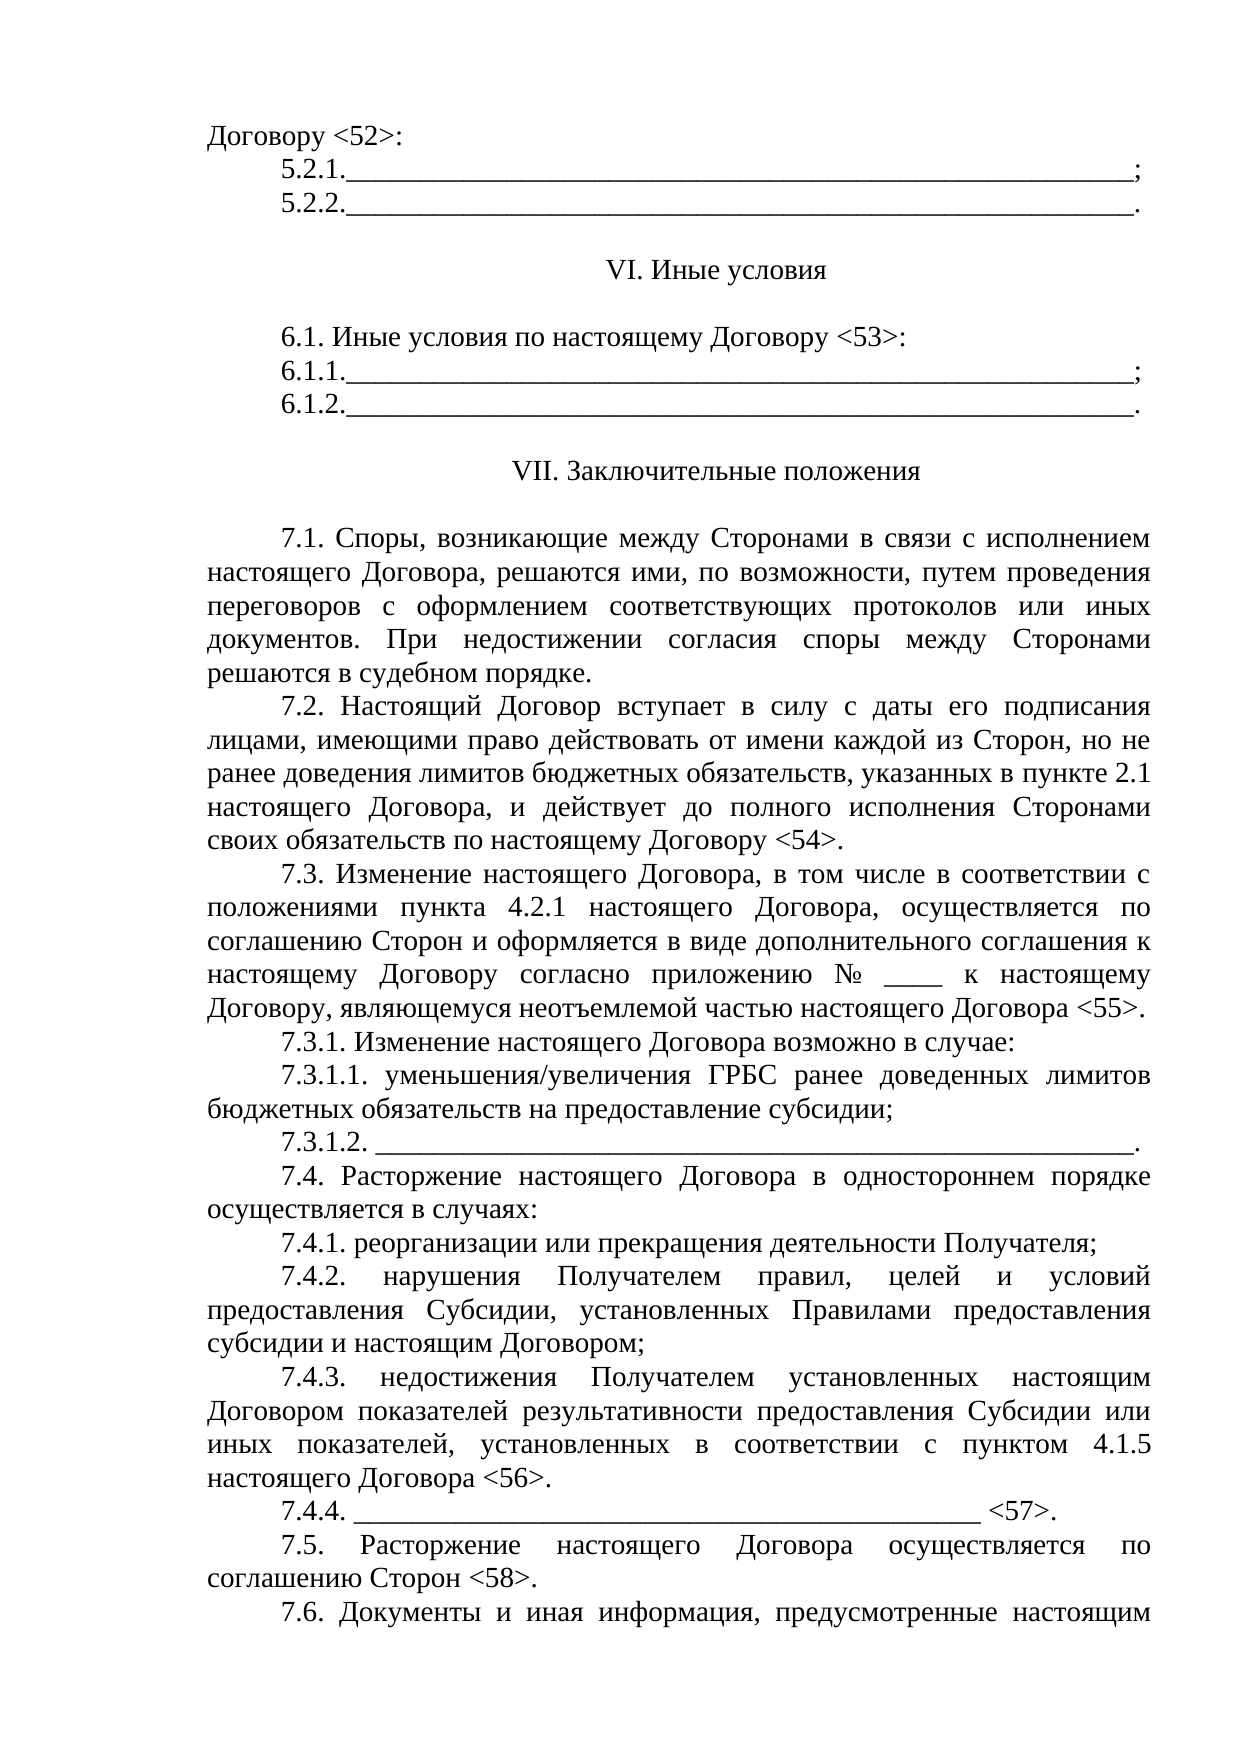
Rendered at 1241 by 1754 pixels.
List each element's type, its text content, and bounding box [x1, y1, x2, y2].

text 6.1.2.______________________________________________________. [207, 386, 1152, 420]
text 7.3.1.1. уменьшения/увеличения ГРБС ранее доведенных лимитов бюджетных обязательств на предоставление субсидии; [207, 1057, 1152, 1124]
text 7.4.3. недостижения Получателем установленных настоящим Договором показателей результативности предоставления Субсидии или иных показателей, установленных в соответствии с пунктом 4.1.5 настоящего Договора <56>. [207, 1359, 1152, 1493]
text 7.4. Расторжение настоящего Договора в одностороннем порядке осуществляется в случаях: [207, 1158, 1152, 1225]
text 5.2.2.______________________________________________________. [207, 185, 1152, 219]
text 6.1.1.______________________________________________________; [207, 353, 1152, 386]
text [207, 118, 1152, 152]
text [207, 1594, 1152, 1627]
text 7.4.2. нарушения Получателем правил, целей и условий предоставления Субсидии, установленных Правилами предоставления субсидии и настоящим Договором; [207, 1258, 1152, 1359]
text 7.4.4. ___________________________________________ <57>. [207, 1493, 1152, 1527]
text 7.4.1. реорганизации или прекращения деятельности Получателя; [207, 1225, 1152, 1258]
text 5.2.1.______________________________________________________; [207, 152, 1152, 185]
text 7.1. Споры, возникающие между Сторонами в связи с исполнением настоящего Договора, решаются ими, по возможности, путем проведения переговоров с оформлением соответствующих протоколов или иных документов. При недостижении согласия споры между Сторонами решаются в судебном порядке. [207, 521, 1152, 688]
text VII. Заключительные положения [207, 453, 1152, 487]
text 7.3. Изменение настоящего Договора, в том числе в соответствии с положениями пункта 4.2.1 настоящего Договора, осуществляется по соглашению Сторон и оформляется в виде дополнительного соглашения к настоящему Договору согласно приложению № ____ к настоящему Договору, являющемуся неотъемлемой частью настоящего Договора <55>. [207, 856, 1152, 1024]
text 6.1. Иные условия по настоящему Договору <53>: [207, 319, 1152, 353]
text 7.3.1. Изменение настоящего Договора возможно в случае: [207, 1024, 1152, 1057]
text 7.3.1.2. ____________________________________________________. [207, 1124, 1152, 1158]
text 7.5. Расторжение настоящего Договора осуществляется по соглашению Сторон <58>. [207, 1527, 1152, 1594]
text VI. Иные условия [207, 252, 1152, 286]
text 7.2. Настоящий Договор вступает в силу с даты его подписания лицами, имеющими право действовать от имени каждой из Сторон, но не ранее доведения лимитов бюджетных обязательств, указанных в пункте 2.1 настоящего Договора, и действует до полного исполнения Сторонами своих обязательств по настоящему Договору <54>. [207, 688, 1152, 856]
